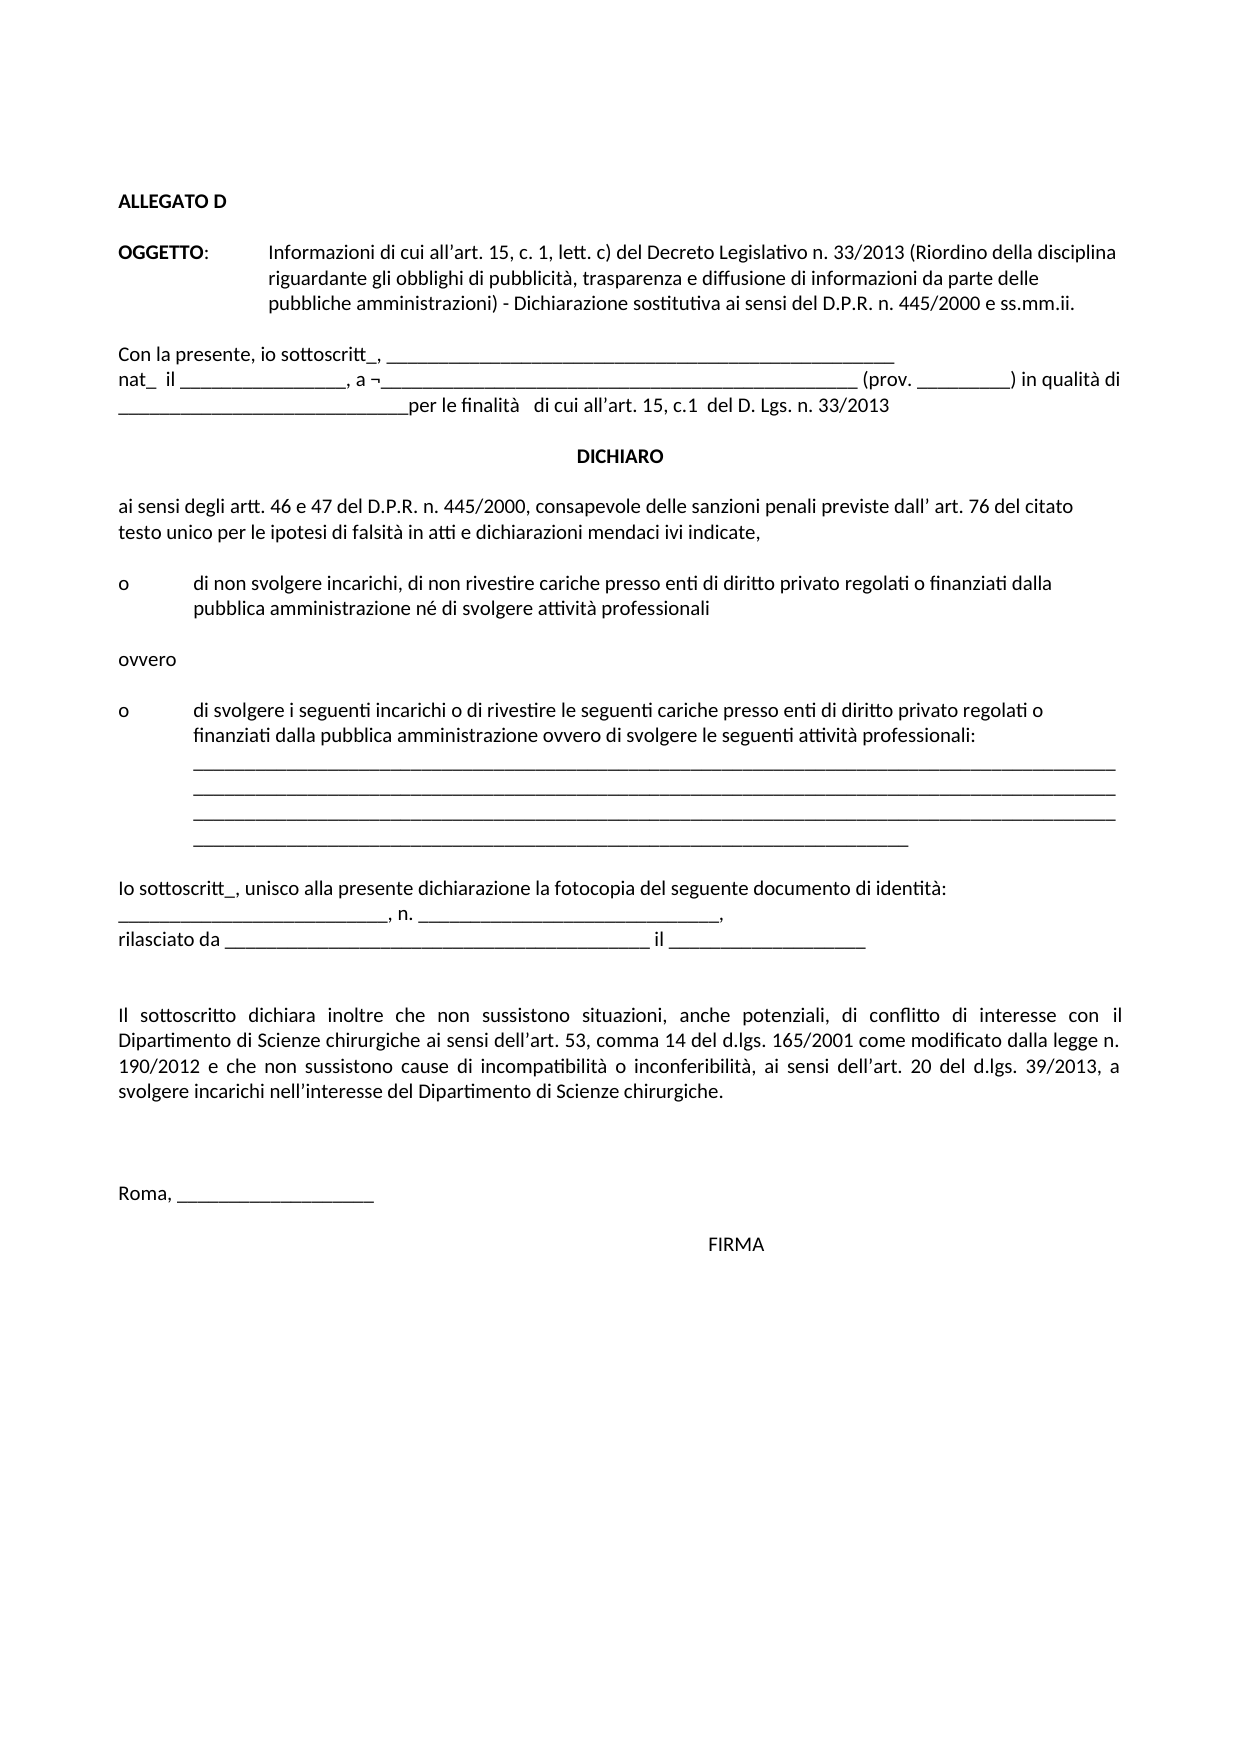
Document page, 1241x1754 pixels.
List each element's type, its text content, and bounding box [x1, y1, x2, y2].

text Con la presente, io sottoscritt_, _________________________________________________ [118, 341, 1122, 367]
text Roma, ___________________ [118, 1180, 1122, 1205]
text rilasciato da _________________________________________ il ___________________ [118, 926, 1122, 951]
text Io sottoscritt_, unisco alla presente dichiarazione la fotocopia del seguente documento di identità: __________________________, n. _____________________________, [118, 875, 1122, 926]
text o di svolgere i seguenti incarichi o di rivestire le seguenti cariche presso enti di diritto privato regolati o finanziati dalla pubblica amministrazione ovvero di svolgere le seguenti attività professionali: [118, 697, 1122, 748]
text FIRMA [118, 1231, 1122, 1256]
text DICHIARO [118, 443, 1122, 468]
text o di non svolgere incarichi, di non rivestire cariche presso enti di diritto privato regolati o finanziati dalla pubblica amministrazione né di svolgere attività professionali [118, 570, 1122, 621]
text nat_ il ________________, a ¬______________________________________________ (prov. _________) in qualità di ____________________________per le finalità di cui all’art. 15, c.1 del D. Lgs. n. 33/2013 [118, 367, 1122, 417]
text ALLEGATO D [118, 189, 1122, 214]
text ________________________________________________________________________________________________________________________________________________________________________________________________________________________________________________________________________________________________________________________________________________ [193, 748, 1122, 849]
text ai sensi degli artt. 46 e 47 del D.P.R. n. 445/2000, consapevole delle sanzioni penali previste dall’ art. 76 del citato testo unico per le ipotesi di falsità in atti e dichiarazioni mendaci ivi indicate, [118, 494, 1122, 544]
text OGGETTO: Informazioni di cui all’art. 15, c. 1, lett. c) del Decreto Legislativo n. 33/2013 (Riordino della disciplina riguardante gli obblighi di pubblicità, trasparenza e diffusione di informazioni da parte delle pubbliche amministrazioni) - Dichiarazione sostitutiva ai sensi del D.P.R. n. 445/2000 e ss.mm.ii. [118, 239, 1122, 316]
text Il sottoscritto dichiara inoltre che non sussistono situazioni, anche potenziali, di conflitto di interesse con il Dipartimento di Scienze chirurgiche ai sensi dell’art. 53, comma 14 del d.lgs. 165/2001 come modificato dalla legge n. 190/2012 e che non sussistono cause di incompatibilità o inconferibilità, ai sensi dell’art. 20 del d.lgs. 39/2013, a svolgere incarichi nell’interesse del Dipartimento di Scienze chirurgiche. [118, 1002, 1122, 1104]
text ovvero [118, 646, 1122, 672]
